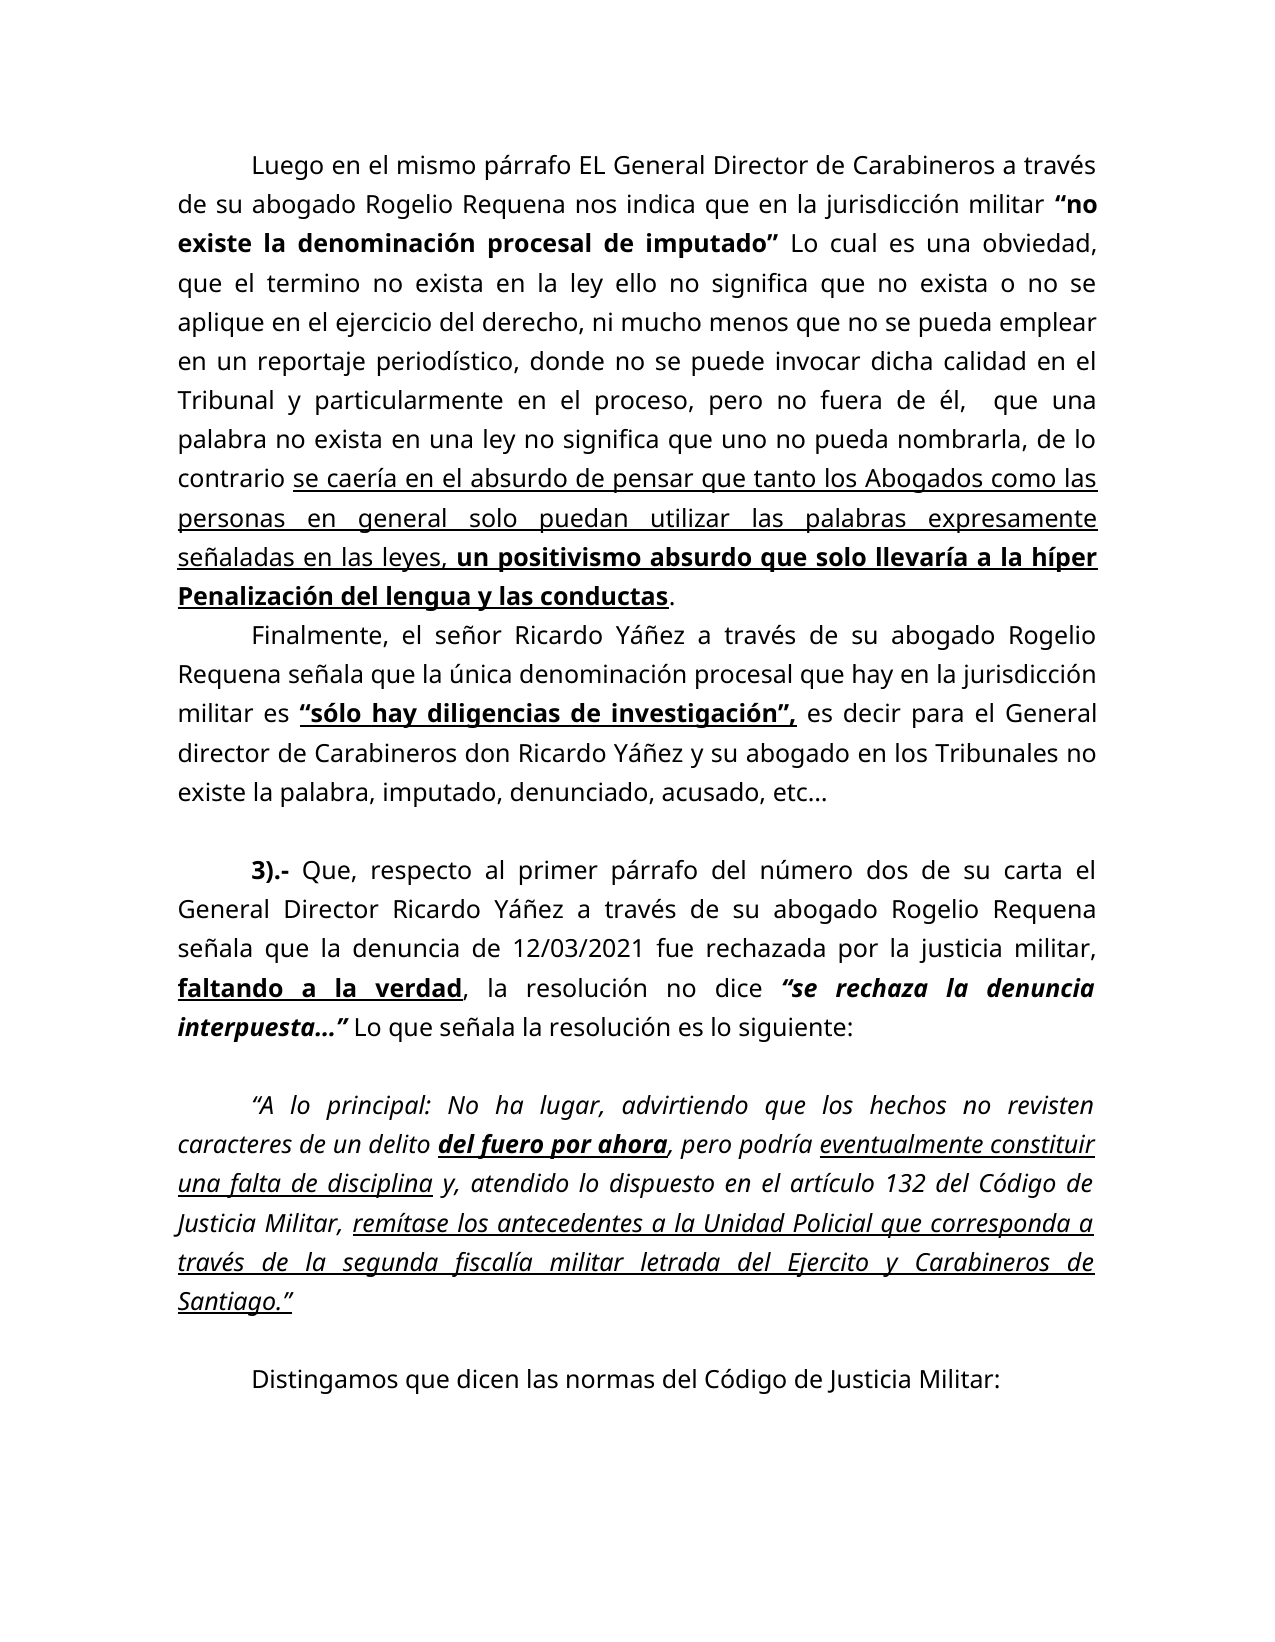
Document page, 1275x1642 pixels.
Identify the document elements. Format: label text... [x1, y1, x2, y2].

text Luego en el mismo párrafo EL General Director de Carabineros a través de su abogado Rogelio Requena nos indica que en la jurisdicción militar “no existe la denominación procesal de imputado” Lo cual es una obviedad, que el termino no exista en la ley ello no significa que no exista o no se aplique en el ejercicio del derecho, ni mucho menos que no se pueda emplear en un reportaje periodístico, donde no se puede invocar dicha calidad en el Tribunal y particularmente en el proceso, pero no fuera de él, que una palabra no exista en una ley no significa que uno no pueda nombrarla, de lo contrario se caería en el absurdo de pensar que tanto los Abogados como las personas en general solo puedan utilizar las palabras expresamente señaladas en las leyes, un positivismo absurdo que solo llevaría a la híper Penalización del lengua y las conductas. [177, 148, 1098, 529]
text 3).- Que, respecto al primer párrafo del número dos de su carta el General Director Ricardo Yáñez a través de su abogado Rogelio Requena señala que la denuncia de 12/03/2021 fue rechazada por la justicia militar, faltando a la verdad, la resolución no dice “se rechaza la denuncia interpuesta…” Lo que señala la resolución es lo siguiente: [177, 853, 1098, 1043]
text Distingamos que dicen las normas del Código de Justicia Militar: [177, 1362, 1098, 1396]
text “A lo principal: No ha lugar, advirtiendo que los hechos no revisten caracteres de un delito del fuero por ahora, pero podría eventualmente constituir una falta de disciplina y, atendido lo dispuesto en el artículo 132 del Código de Justicia Militar, remítase los antecedentes a la Unidad Policial que corresponda a través de la segunda fiscalía militar letrada del Ejercito y Carabineros de Santiago.” [177, 1088, 1098, 1318]
text Finalmente, el señor Ricardo Yáñez a través de su abogado Rogelio Requena señala que la única denominación procesal que hay en la jurisdicción militar es “sólo hay diligencias de investigación”, es decir para el General director de Carabineros don Ricardo Yáñez y su abogado en los Tribunales no existe la palabra, imputado, denunciado, acusado, etc… [177, 618, 1098, 808]
